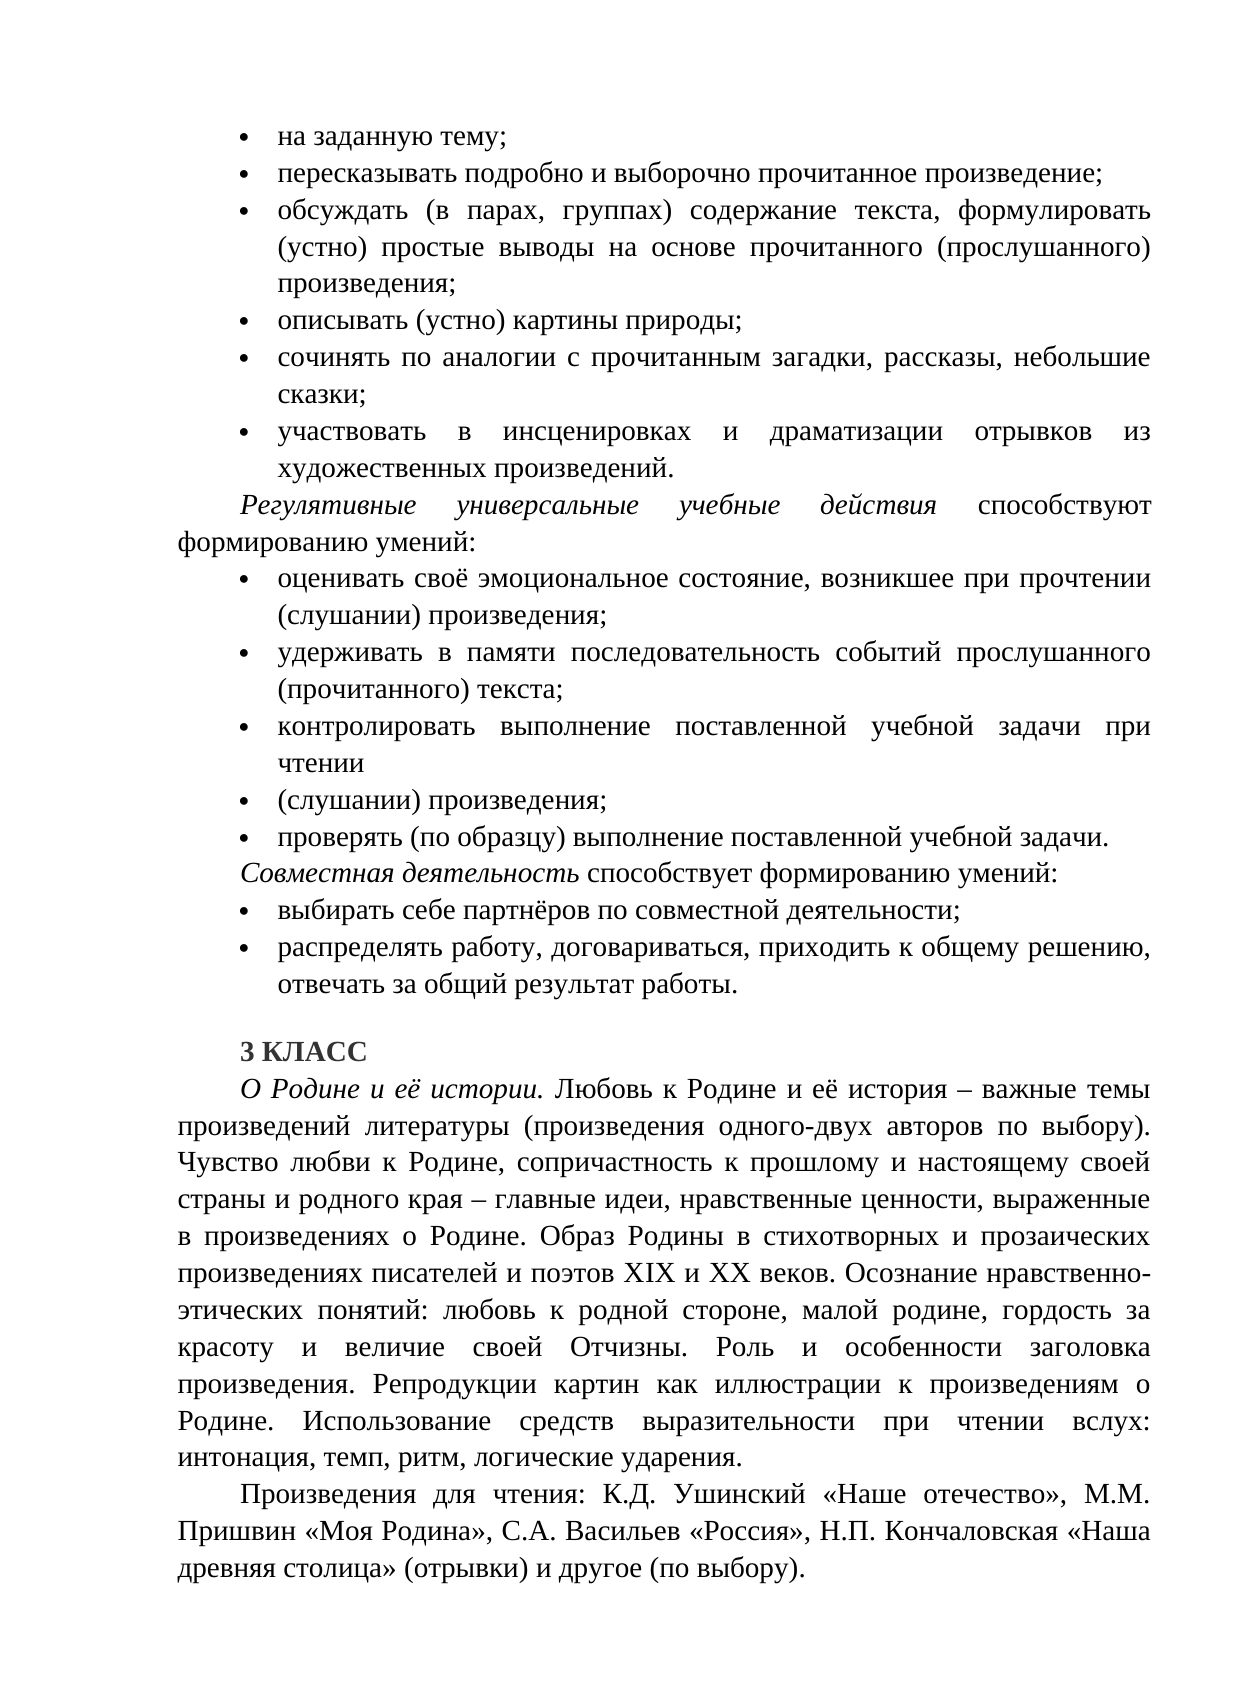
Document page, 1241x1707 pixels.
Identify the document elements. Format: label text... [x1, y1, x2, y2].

list проверять (по образцу) выполнение поставленной учебной задачи. [240, 819, 1152, 852]
list на заданную тему; [240, 118, 1152, 152]
list (слушании) произведения; [240, 782, 1152, 815]
text О Родине и её истории. Любовь к Родине и её история – важные темы произведений литературы (произведения одного-двух авторов по выбору). Чувство любви к Родине, сопричастность к прошлому и настоящему своей страны и родного края – главные идеи, нравственные ценности, выраженные в произведениях о Родине. Образ Родины в стихотворных и прозаических произведениях писателей и поэтов ХIХ и ХХ веков. Осознание нравственно-этических понятий: любовь к родной стороне, малой родине, гордость за красоту и величие своей Отчизны. Роль и особенности заголовка произведения. Репродукции картин как иллюстрации к произведениям о Родине. Использование средств выразительности при чтении вслух: интонация, темп, ритм, логические ударения. [177, 1071, 1152, 1473]
list участвовать в инсценировках и драматизации отрывков из художественных произведений. [240, 413, 1152, 483]
list контролировать выполнение поставленной учебной задачи при чтении [240, 708, 1152, 778]
list выбирать себе партнёров по совместной деятельности; [240, 892, 1152, 926]
list пересказывать подробно и выборочно прочитанное произведение; [240, 155, 1152, 188]
list распределять работу, договариваться, приходить к общему решению, отвечать за общий результат работы. [240, 929, 1152, 1000]
text 3 КЛАСС [177, 1034, 1152, 1067]
list сочинять по аналогии с прочитанным загадки, рассказы, небольшие сказки; [240, 339, 1152, 410]
text Совместная деятельность способствует формированию умений: [177, 856, 1152, 889]
text Произведения для чтения: К.Д. Ушинский «Наше отечество», М.М. Пришвин «Моя Родина», С.А. Васильев «Россия», Н.П. Кончаловская «Наша древняя столица» (отрывки) и другое (по выбору). [177, 1476, 1152, 1584]
list удерживать в памяти последовательность событий прослушанного (прочитанного) текста; [240, 634, 1152, 705]
list описывать (устно) картины природы; [240, 302, 1152, 336]
list обсуждать (в парах, группах) содержание текста, формулировать (устно) простые выводы на основе прочитанного (прослушанного) произведения; [240, 192, 1152, 299]
list оценивать своё эмоциональное состояние, возникшее при прочтении (слушании) произведения; [240, 561, 1152, 631]
text Регулятивные универсальные учебные действия способствуют формированию умений: [177, 487, 1152, 557]
